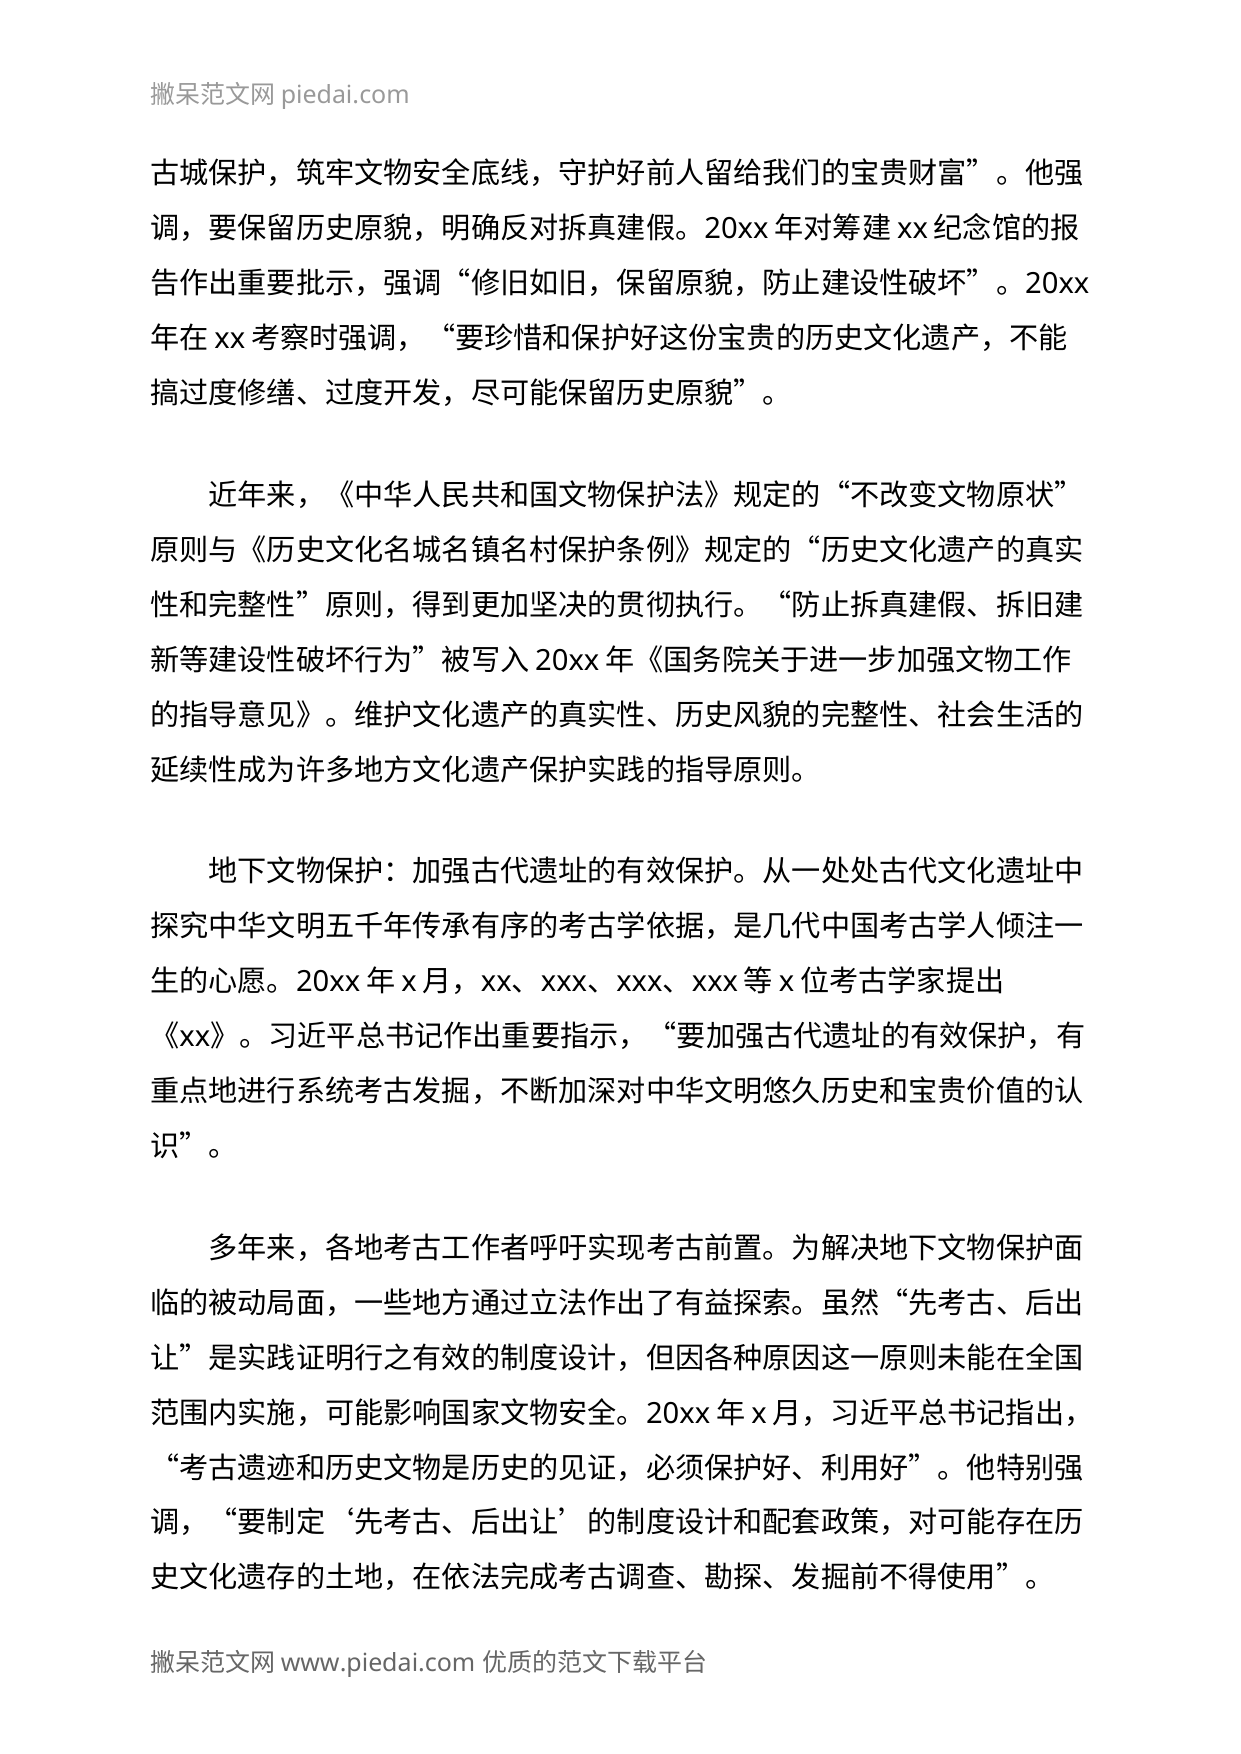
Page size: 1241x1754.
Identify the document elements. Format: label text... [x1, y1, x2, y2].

text 多年来，各地考古工作者呼吁实现考古前置。为解决地下文物保护面临的被动局面，一些地方通过立法作出了有益探索。虽然“先考古、后出让”是实践证明行之有效的制度设计，但因各种原因这一原则未能在全国范围内实施，可能影响国家文物安全。20xx年x月，习近平总书记指出，“考古遗迹和历史文物是历史的见证，必须保护好、利用好”。他特别强调，“要制定‘先考古、后出让’的制度设计和配套政策，对可能存在历史文化遗存的土地，在依法完成考古调查、勘探、发掘前不得使用”。 [150, 1224, 1090, 1596]
text 地下文物保护：加强古代遗址的有效保护。从一处处古代文化遗址中探究中华文明五千年传承有序的考古学依据，是几代中国考古学人倾注一生的心愿。20xx年x月，xx、xxx、xxx、xxx等x位考古学家提出《xx》。习近平总书记作出重要指示，“要加强古代遗址的有效保护，有重点地进行系统考古发掘，不断加深对中华文明悠久历史和宝贵价值的认识”。 [150, 848, 1090, 1165]
text 近年来，《中华人民共和国文物保护法》规定的“不改变文物原状”原则与《历史文化名城名镇名村保护条例》规定的“历史文化遗产的真实性和完整性”原则，得到更加坚决的贯彻执行。“防止拆真建假、拆旧建新等建设性破坏行为”被写入20xx年《国务院关于进一步加强文物工作的指导意见》。维护文化遗产的真实性、历史风貌的完整性、社会生活的延续性成为许多地方文化遗产保护实践的指导原则。 [150, 472, 1090, 788]
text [150, 150, 1090, 412]
